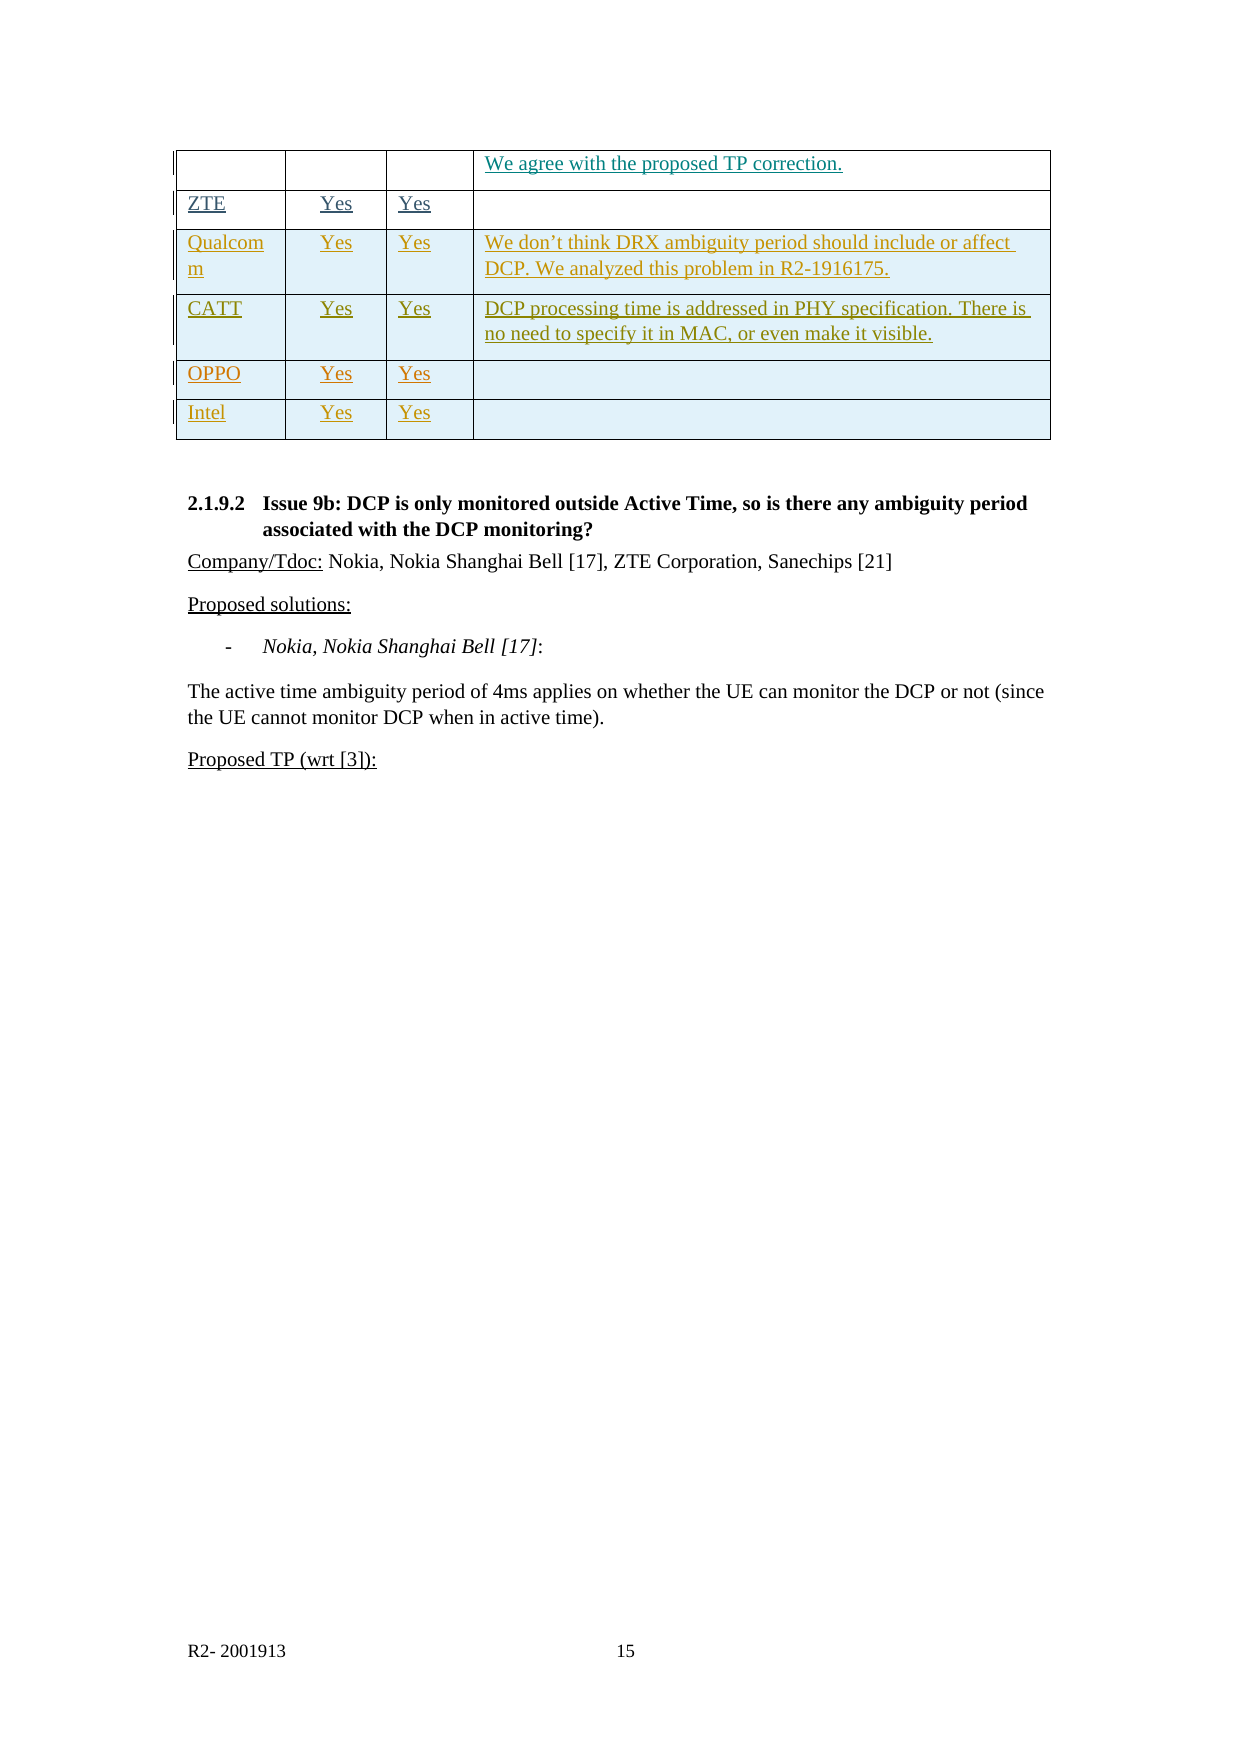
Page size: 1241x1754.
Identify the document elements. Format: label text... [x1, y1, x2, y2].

text Proposed TP (wrt [3]): [187, 747, 1063, 771]
text Company/Tdoc: Nokia, Nokia Shanghai Bell [17], ZTE Corporation, Sanechips [21] [187, 549, 1063, 573]
table_cell [286, 191, 386, 229]
table_cell [286, 151, 386, 189]
table_cell [177, 191, 285, 229]
table_cell [177, 151, 285, 189]
list Nokia, Nokia Shanghai Bell [17]: [225, 634, 1063, 658]
text The active time ambiguity period of 4ms applies on whether the UE can monitor the DCP or not (since the UE cannot monitor DCP when in active time). [187, 679, 1063, 729]
text Proposed solutions: [187, 591, 1063, 616]
table_cell [474, 151, 1050, 189]
table_cell [387, 191, 473, 229]
table_cell [387, 151, 473, 189]
subtitle Issue 9b: DCP is only monitored outside Active Time, so is there any ambiguity period associated with the DCP monitoring? [187, 491, 1063, 541]
table_cell [474, 191, 1050, 229]
